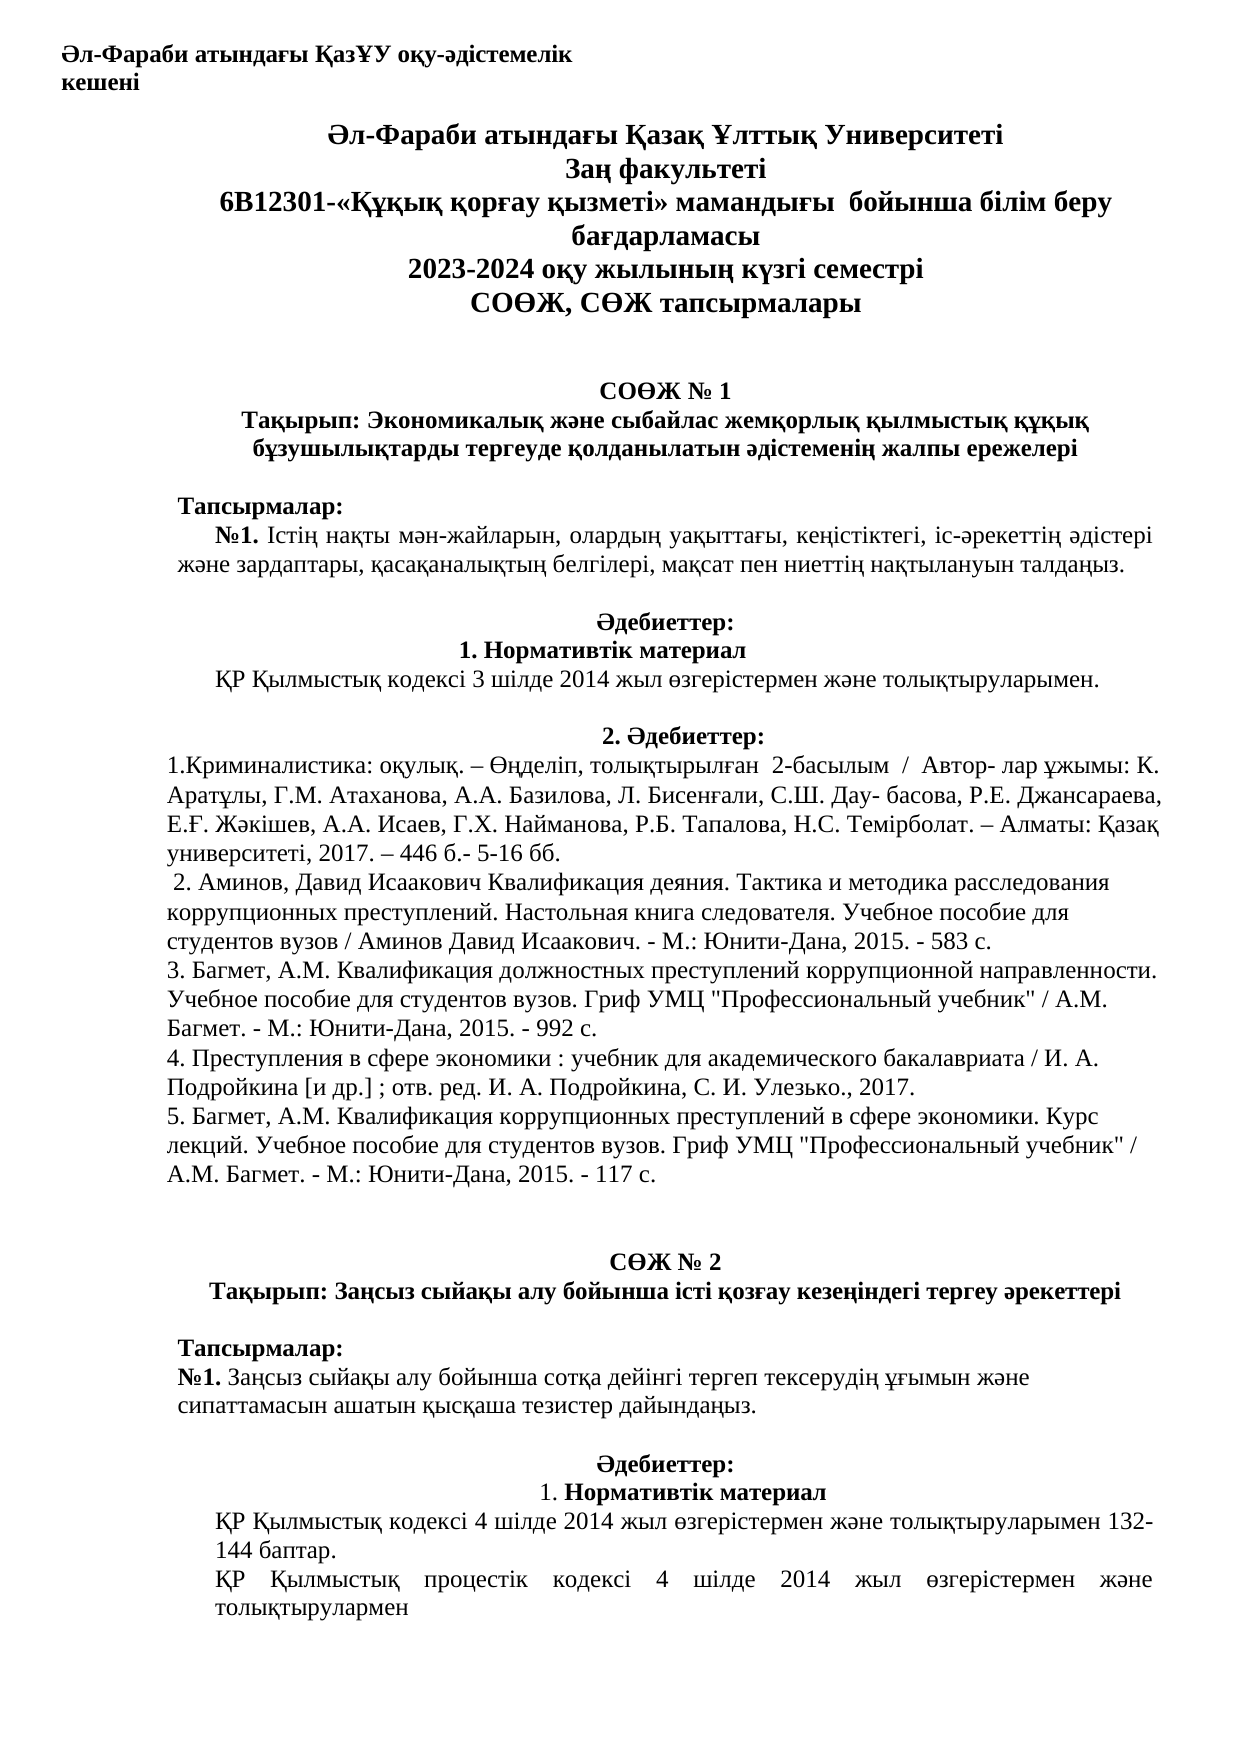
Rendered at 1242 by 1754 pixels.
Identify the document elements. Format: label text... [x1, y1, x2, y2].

text 1.Криминалистика: оқулық. – Өңделіп, толықтырылған 2-басылым / Автор- лар ұжымы: К. Аратұлы, Г.М. Атаханова, А.А. Базилова, Л. Бисенғали, С.Ш. Дау- басова, Р.Е. Джансараева, Е.Ғ. Жәкішев, А.А. Исаев, Г.Х. Найманова, Р.Б. Тапалова, Н.С. Темірболат. – Алматы: Қазақ университеті, 2017. – 446 б.- 5-16 бб. [167, 751, 1164, 867]
text ҚР Қылмыстық процестік кодексі 4 шілде 2014 жыл өзгерістермен және толықтырулармен [215, 1564, 1153, 1621]
text ҚР Қылмыстық кодексі 3 шілде 2014 жыл өзгерістермен және толықтыруларымен. [215, 664, 1164, 693]
text 6В12301-«Құқық қорғау қызметі» мамандығы бойынша білім беру бағдарламасы [167, 184, 1164, 251]
text Әл-Фараби атындағы Қазақ Ұлттық Университеті [167, 117, 1164, 151]
text 2023-2024 оқу жылының күзгі семестрі [167, 251, 1164, 285]
list Нормативтік материал [458, 636, 1164, 664]
text Тақырып: Экономикалық және сыбайлас жемқорлық қылмыстық құқық бұзушылықтарды тергеуде қолданылатын әдістеменің жалпы ережелері [207, 405, 1124, 462]
text №1. Істің нақты мән-жайларын, олардың уақыттағы, кеңістіктегі, іс-әрекеттің әдістері және зардаптары, қасақаналықтың белгілері, мақсат пен ниеттің нақтылануын талдаңыз. [177, 520, 1153, 578]
text 5. Багмет, А.М. Квалификация коррупционных преступлений в сфере экономики. Курс лекций. Учебное пособие для студентов вузов. Гриф УМЦ "Профессиональный учебник" / А.М. Багмет. - М.: Юнити-Дана, 2015. - 117 c. [167, 1101, 1164, 1188]
text №1. Заңсыз сыйақы алу бойынша сотқа дейінгі тергеп тексерудің ұғымын және сипаттамасын ашатын қысқаша тезистер дайындаңыз. [177, 1363, 1152, 1420]
text Заң факультеті [167, 151, 1164, 184]
text ҚР Қылмыстық кодексі 4 шілде 2014 жыл өзгерістермен және толықтыруларымен 132- 144 баптар. [215, 1506, 1153, 1564]
subtitle Тапсырмалар: [177, 1334, 1164, 1362]
text СОӨЖ № 1 [207, 376, 1124, 405]
list Нормативтік материал [539, 1478, 1164, 1506]
text 3. Багмет, А.М. Квалификация должностных преступлений коррупционной направленности. Учебное пособие для студентов вузов. Гриф УМЦ "Профессиональный учебник" / А.М. Багмет. - М.: Юнити-Дана, 2015. - 992 c. [167, 955, 1164, 1042]
text 2. Аминов, Давид Исаакович Квалификация деяния. Тактика и методика расследования коррупционных преступлений. Настольная книга следователя. Учебное пособие для студентов вузов / Аминов Давид Исаакович. - М.: Юнити-Дана, 2015. - 583 c. [167, 867, 1164, 955]
subtitle СӨЖ № 2 [207, 1247, 1124, 1276]
subtitle Әдебиеттер: [207, 1449, 1124, 1478]
subtitle Тапсырмалар: [177, 492, 1164, 520]
subtitle Әдебиеттер: [207, 607, 1124, 636]
text Тақырып: Заңсыз сыйақы алу бойынша істі қозғау кезеңіндегі тергеу әрекеттері [207, 1276, 1123, 1304]
text 4. Преступления в сфере экономики : учебник для академического бакалавриата / И. А. Подройкина [и др.] ; отв. ред. И. А. Подройкина, С. И. Улезько., 2017. [167, 1043, 1164, 1101]
subtitle 2. Әдебиеттер: [602, 722, 1164, 751]
text СОӨЖ, СӨЖ тапсырмалары [167, 285, 1164, 318]
